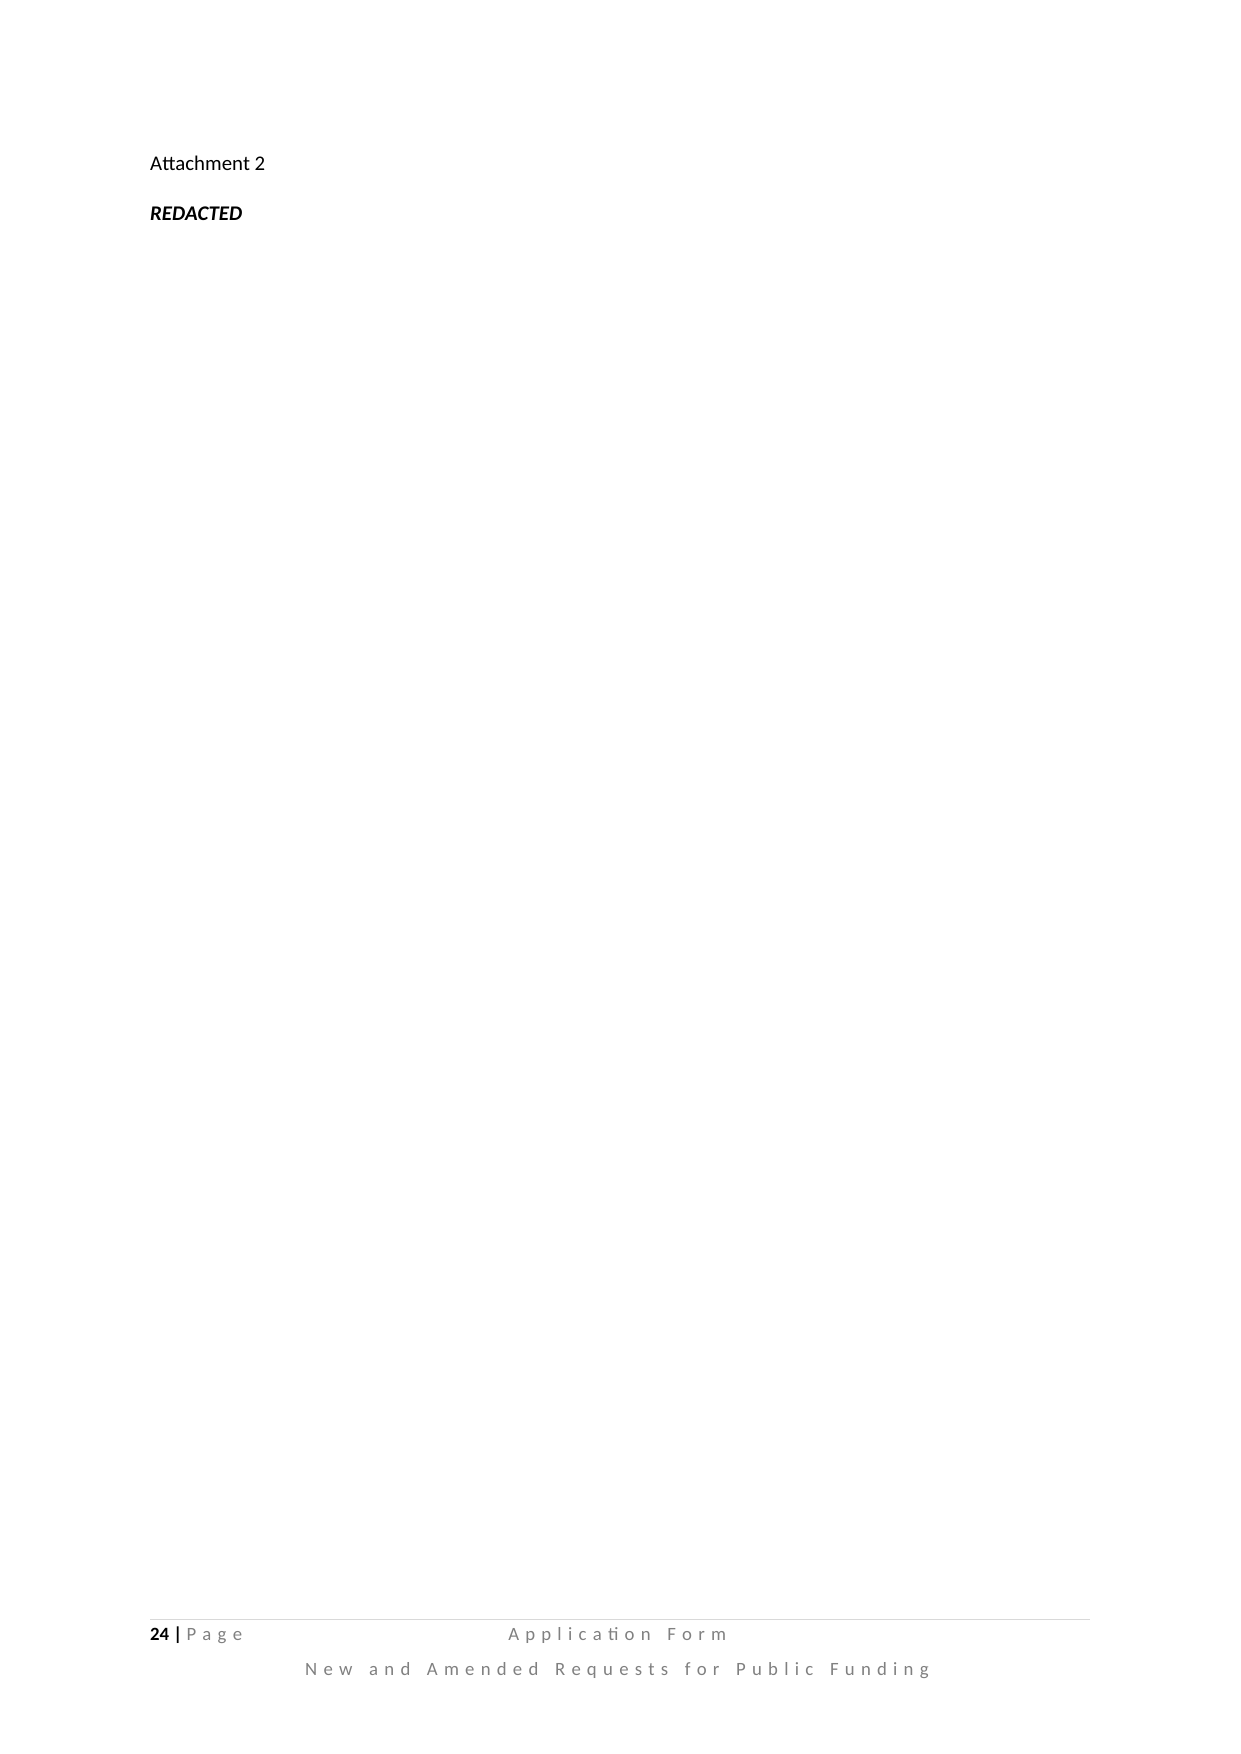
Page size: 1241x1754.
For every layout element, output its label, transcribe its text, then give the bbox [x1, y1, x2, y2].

text REDACTED [150, 200, 1090, 225]
text Attachment 2 [150, 150, 1090, 175]
